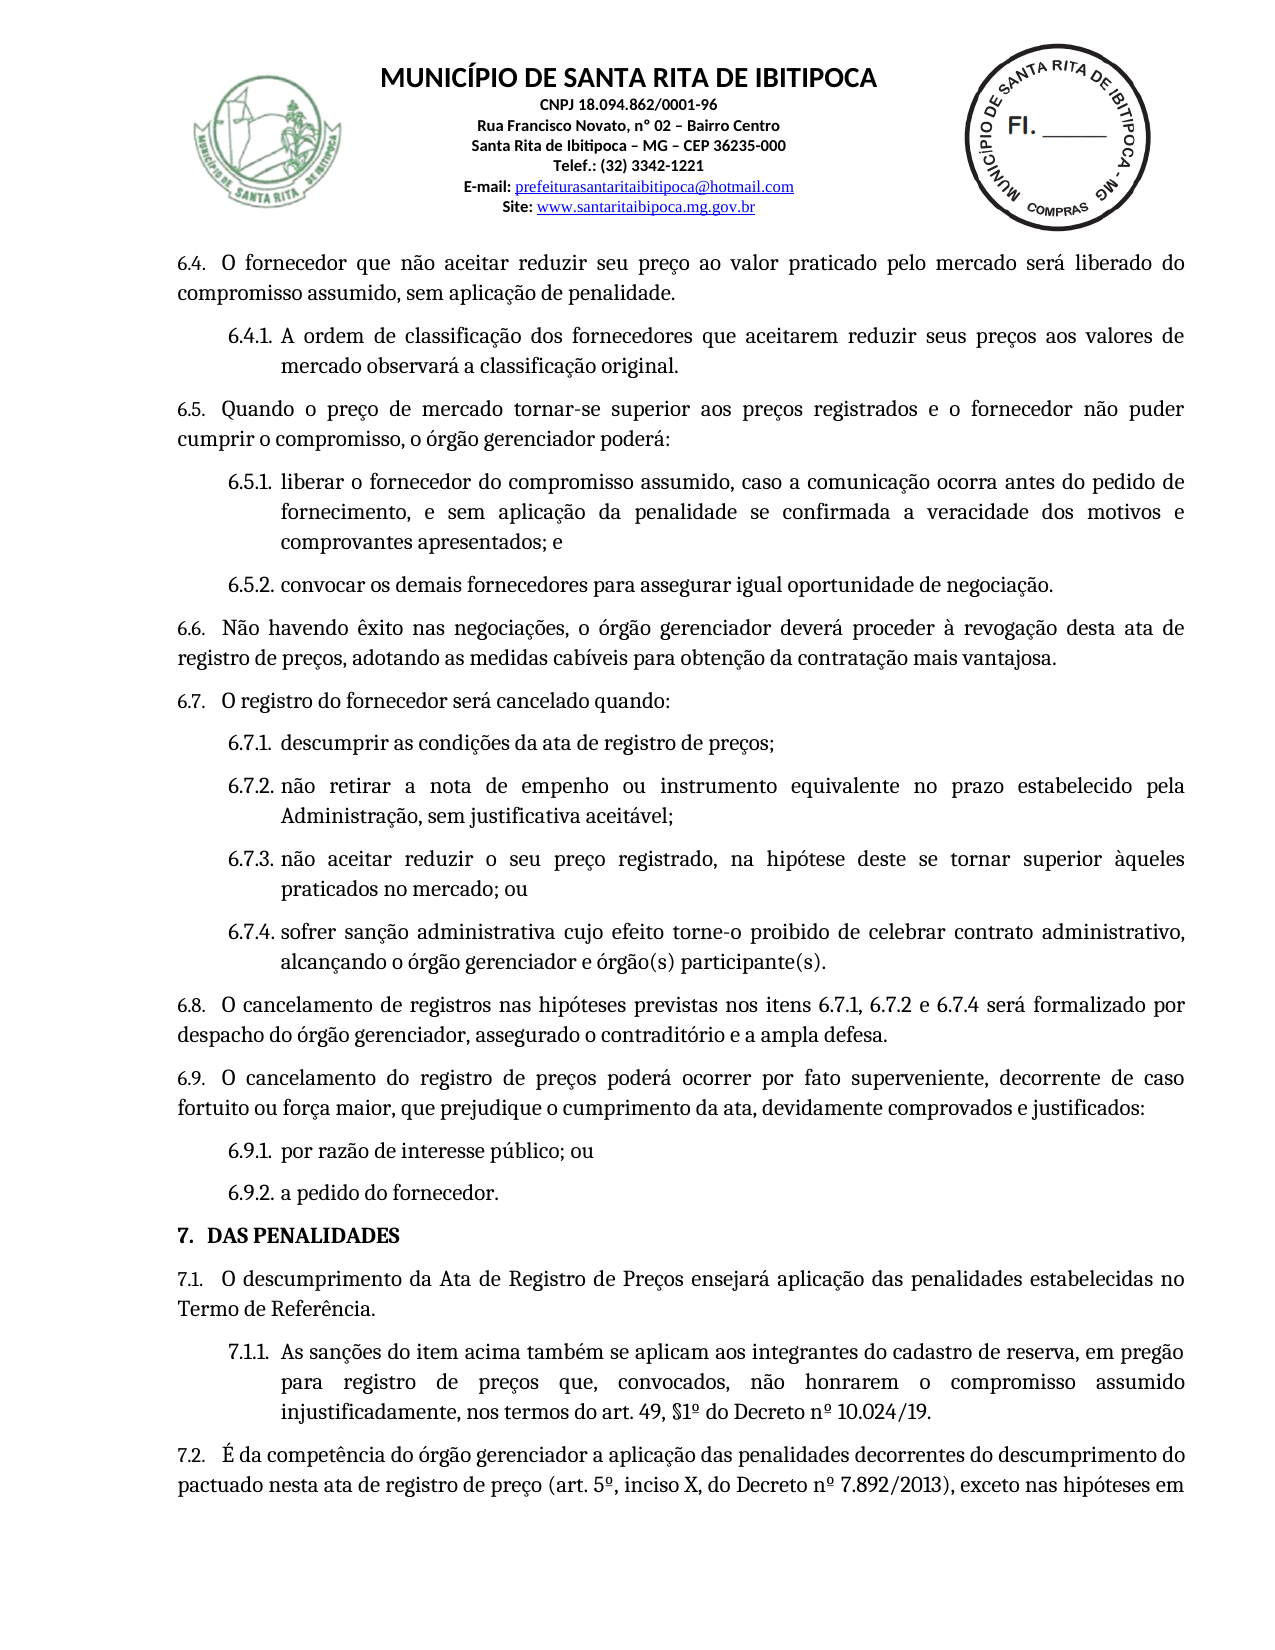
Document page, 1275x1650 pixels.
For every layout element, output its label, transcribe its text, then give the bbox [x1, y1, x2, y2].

list descumprir as condições da ata de registro de preços; [228, 730, 1186, 757]
list não retirar a nota de empenho ou instrumento equivalente no prazo estabelecido pela Administração, sem justificativa aceitável; [228, 773, 1186, 829]
list Quando o preço de mercado tornar-se superior aos preços registrados e o fornecedor não puder cumprir o compromisso, o órgão gerenciador poderá: [177, 396, 1186, 452]
list não aceitar reduzir o seu preço registrado, na hipótese deste se tornar superior àqueles praticados no mercado; ou [228, 846, 1186, 902]
list As sanções do item acima também se aplicam aos integrantes do cadastro de reserva, em pregão para registro de preços que, convocados, não honrarem o compromisso assumido injustificadamente, nos termos do art. 49, §1º do Decreto nº 10.024/19. [228, 1338, 1186, 1425]
list O descumprimento da Ata de Registro de Preços ensejará aplicação das penalidades estabelecidas no Termo de Referência. [177, 1266, 1186, 1322]
list liberar o fornecedor do compromisso assumido, caso a comunicação ocorra antes do pedido de fornecimento, e sem aplicação da penalidade se confirmada a veracidade dos motivos e comprovantes apresentados; e [228, 469, 1186, 556]
list O cancelamento do registro de preços poderá ocorrer por fato superveniente, decorrente de caso fortuito ou força maior, que prejudique o cumprimento da ata, devidamente comprovados e justificados: [177, 1064, 1186, 1121]
list sofrer sanção administrativa cujo efeito torne-o proibido de celebrar contrato administrativo, alcançando o órgão gerenciador e órgão(s) participante(s). [228, 919, 1186, 975]
list A ordem de classificação dos fornecedores que aceitarem reduzir seus preços aos valores de mercado observará a classificação original. [228, 323, 1186, 379]
list Não havendo êxito nas negociações, o órgão gerenciador deverá proceder à revogação desta ata de registro de preços, adotando as medidas cabíveis para obtenção da contratação mais vantajosa. [177, 614, 1186, 671]
picture [947, 34, 1165, 239]
picture [177, 59, 357, 219]
list por razão de interesse público; ou [228, 1137, 1186, 1164]
list O cancelamento de registros nas hipóteses previstas nos itens 6.7.1, 6.7.2 e 6.7.4 será formalizado por despacho do órgão gerenciador, assegurado o contraditório e a ampla defesa. [177, 992, 1186, 1048]
list convocar os demais fornecedores para assegurar igual oportunidade de negociação. [228, 572, 1186, 598]
list O fornecedor que não aceitar reduzir seu preço ao valor praticado pelo mercado será liberado do compromisso assumido, sem aplicação de penalidade. [177, 250, 1186, 307]
list a pedido do fornecedor. [228, 1180, 1186, 1207]
list O registro do fornecedor será cancelado quando: [177, 687, 1186, 714]
list DAS PENALIDADES [177, 1223, 1186, 1249]
